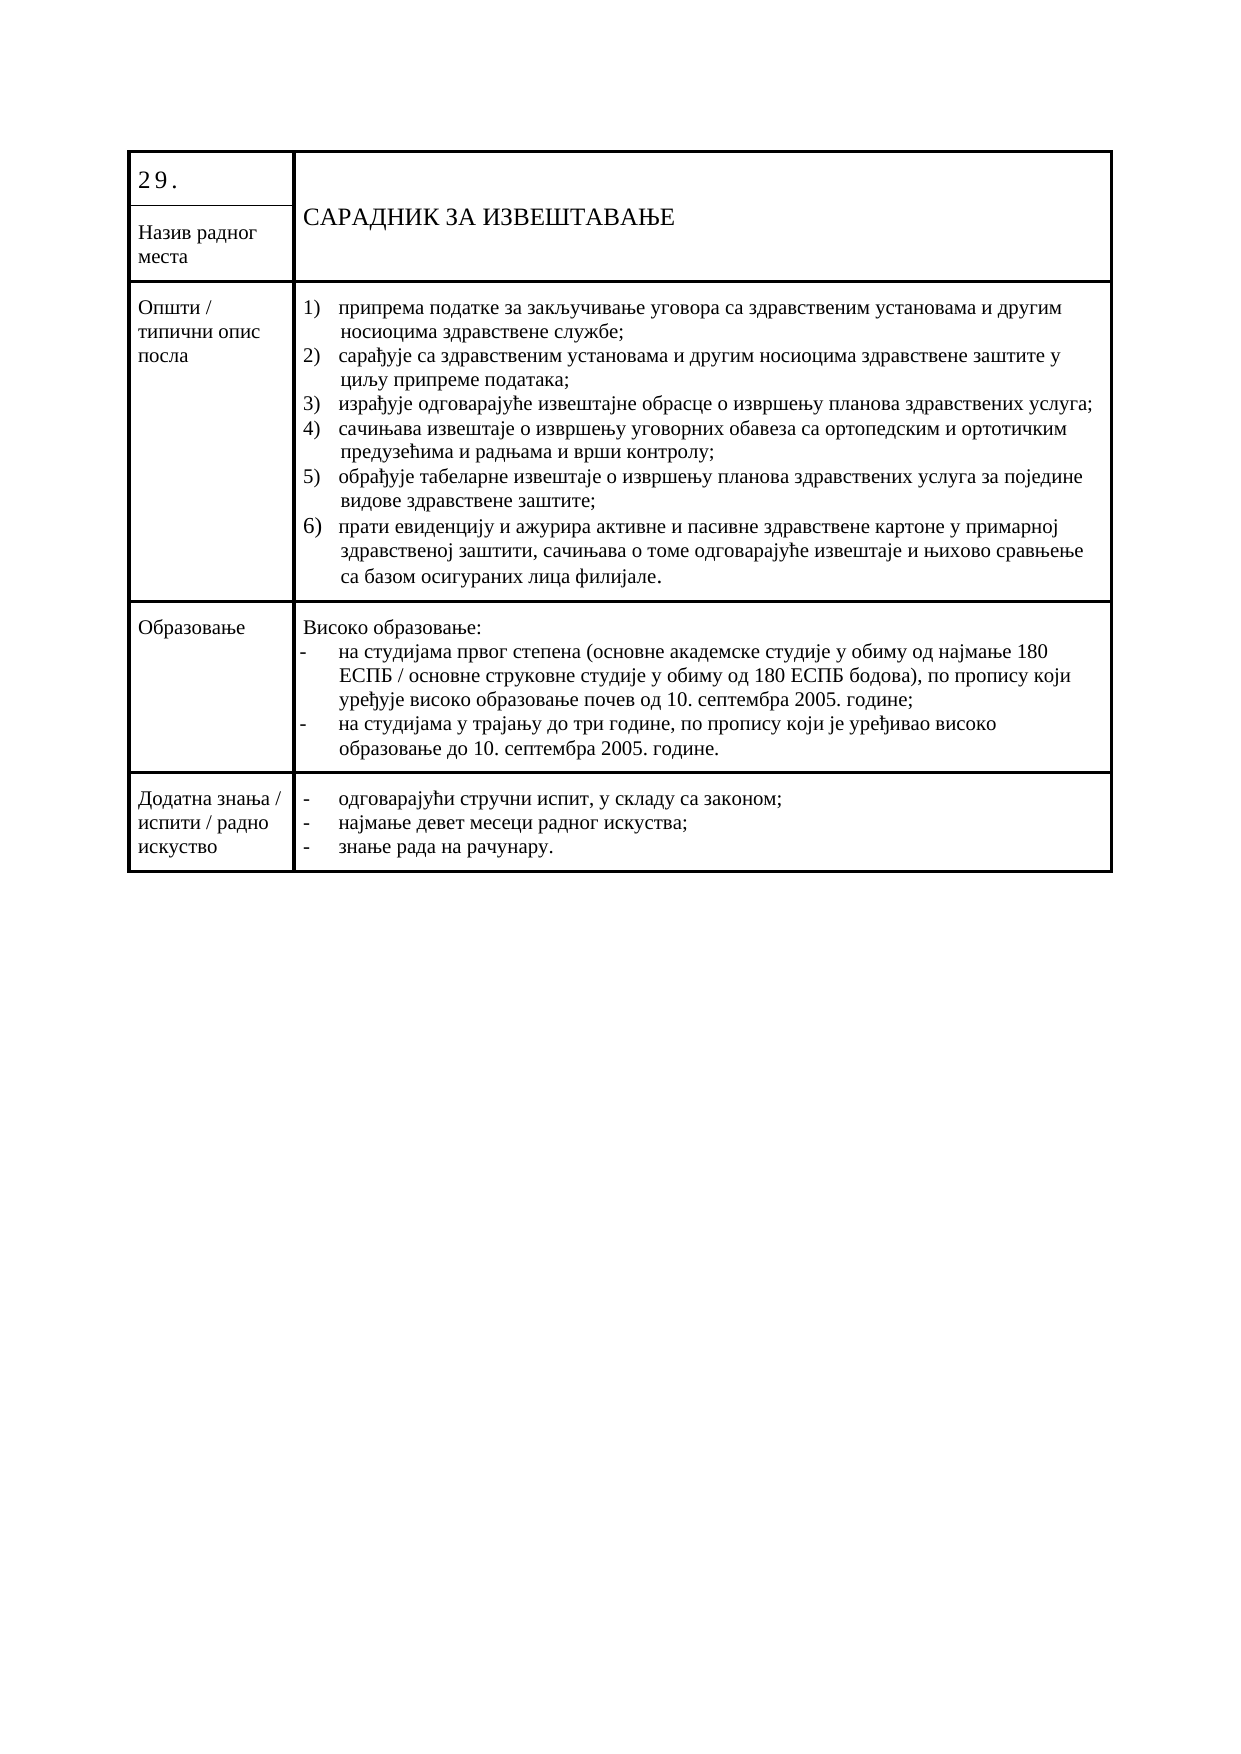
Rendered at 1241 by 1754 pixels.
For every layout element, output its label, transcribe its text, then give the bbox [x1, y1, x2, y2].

table_cell Образовање [131, 603, 292, 771]
table_header САРАДНИК ЗА ИЗВЕШТАВАЊЕ [296, 153, 1110, 280]
table_header 29. [131, 153, 292, 205]
table_cell одговарајући стручни испит, у складу са законом; најмање девет месеци радног искуства; знање рада на рачунару. [296, 774, 1110, 870]
table_cell Додатна знања / испити / радно искуство [131, 774, 292, 870]
table_cell Назив радног места [131, 206, 292, 280]
table_cell Општи / типични опис посла [131, 283, 292, 600]
table_cell припрема податке за закључивање уговора са здравственим установама и другим носиоцима здравствене службе; сарађује са здравственим установама и другим носиоцима здравствене заштите у циљу припреме података; израђује одговарајуће извештајне обрасце о извршењу планова здравствених услуга; сачињава извештаје о извршењу уговорних обавеза са ортопедским и ортотичким предузећима и радњама и врши контролу; обрађује табеларне извештаје о извршењу планова здравствених услуга за поједине видове здравствене заштите; прати евиденцију и ажурира активне и пасивне здравствене картоне у примарној здравственој заштити, сачињава о томе одговарајуће извештаје и њихово сравњење са базом осигураних лица филијале. [296, 283, 1110, 600]
table_cell Високо образовање: на студијама првог степена (основне академске студије у обиму од најмање 180 ЕСПБ / основне струковне студије у обиму од 180 ЕСПБ бодова), по пропису који уређује високо образовање почев од 10. септембра 2005. године; на студијама у трајању до три године, по пропису који је уређивао високо образовање до 10. септембра 2005. године. [296, 603, 1110, 771]
